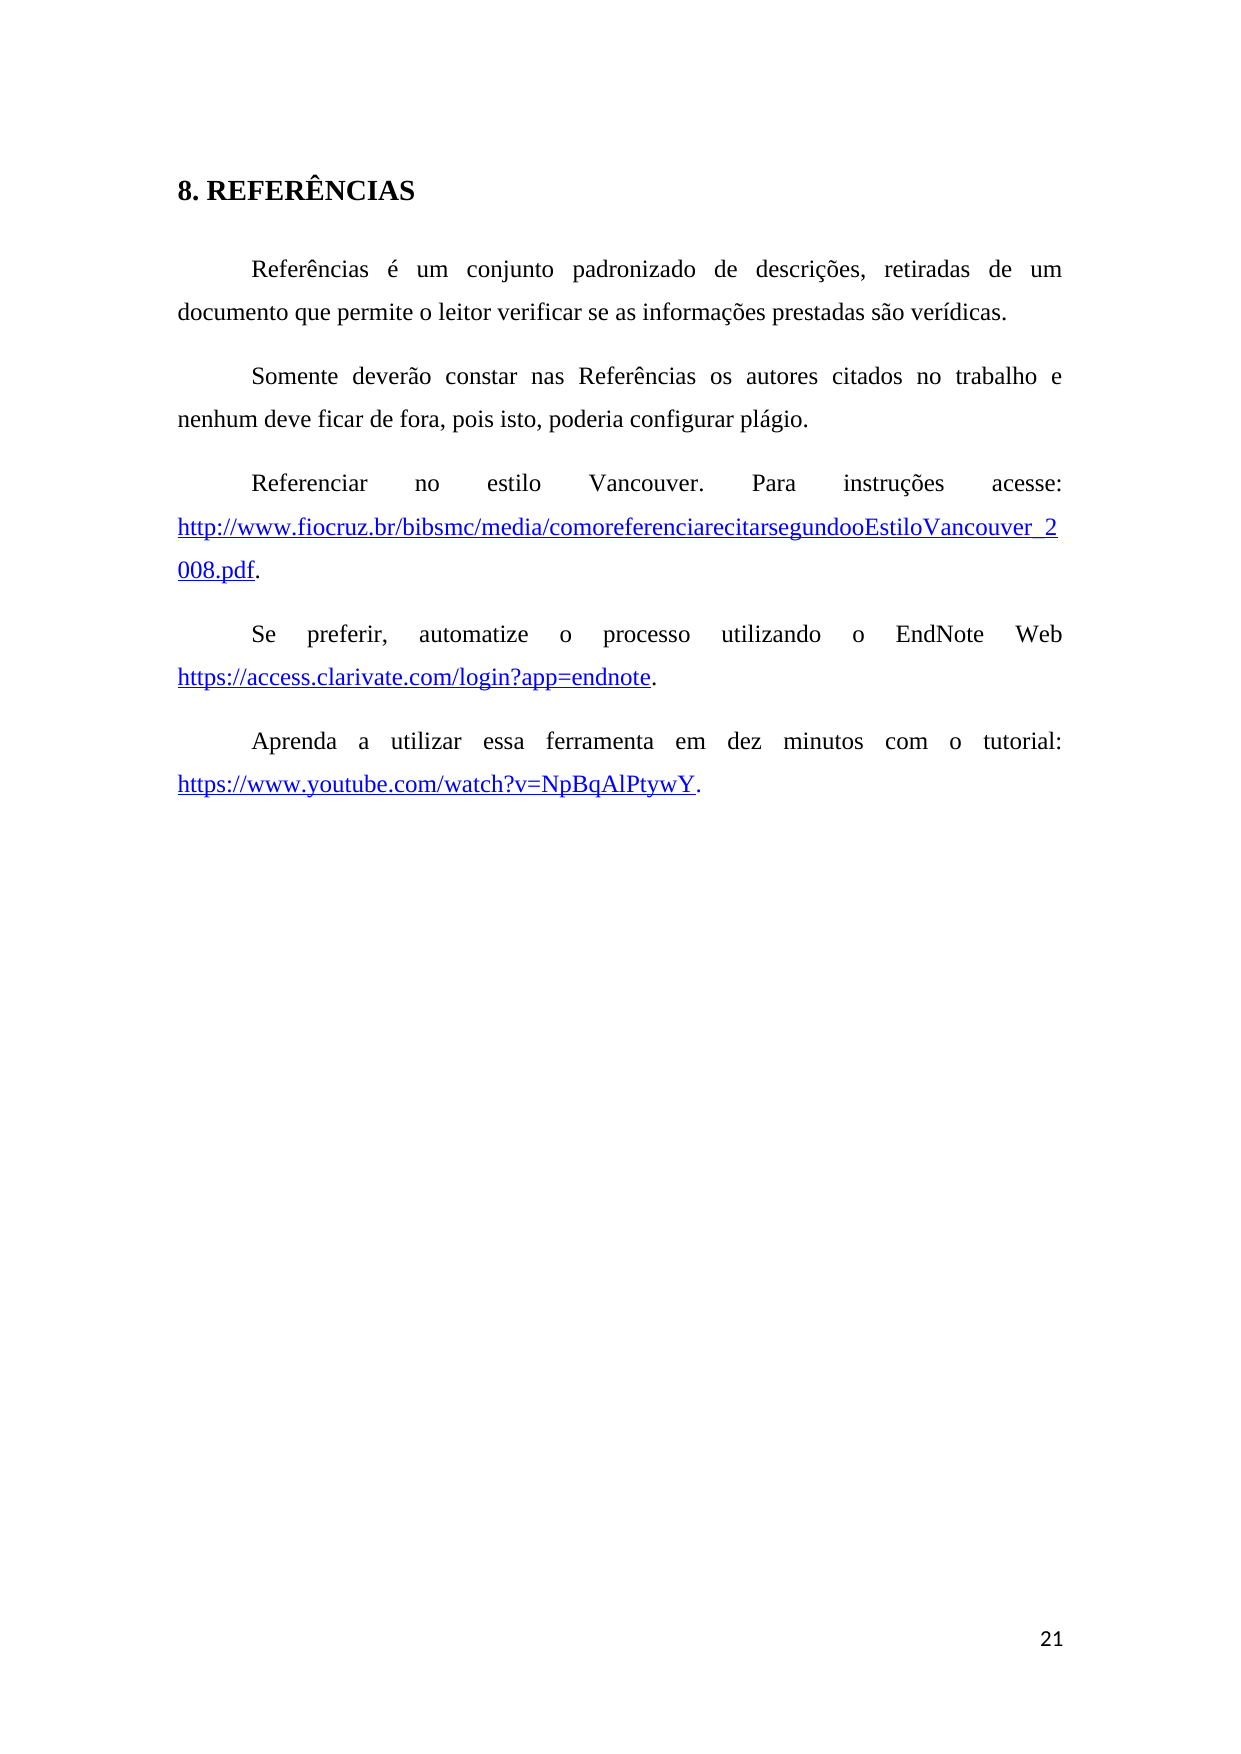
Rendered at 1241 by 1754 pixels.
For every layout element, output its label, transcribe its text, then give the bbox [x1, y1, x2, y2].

text Referenciar no estilo Vancouver. Para instruções acesse: http://www.fiocruz.br/bibsmc/media/comoreferenciarecitarsegundooEstiloVancouver_2008.pdf. [177, 468, 1063, 583]
text Aprenda a utilizar essa ferramenta em dez minutos com o tutorial: https://www.youtube.com/watch?v=NpBqAlPtywY. [177, 726, 1063, 798]
subtitle 8. REFERÊNCIAS [177, 173, 1063, 206]
text Se preferir, automatize o processo utilizando o EndNote Web https://access.clarivate.com/login?app=endnote. [177, 619, 1063, 691]
text Somente deverão constar nas Referências os autores citados no trabalho e nenhum deve ficar de fora, pois isto, poderia configurar plágio. [177, 361, 1063, 433]
text Referências é um conjunto padronizado de descrições, retiradas de um documento que permite o leitor verificar se as informações prestadas são verídicas. [177, 254, 1063, 326]
